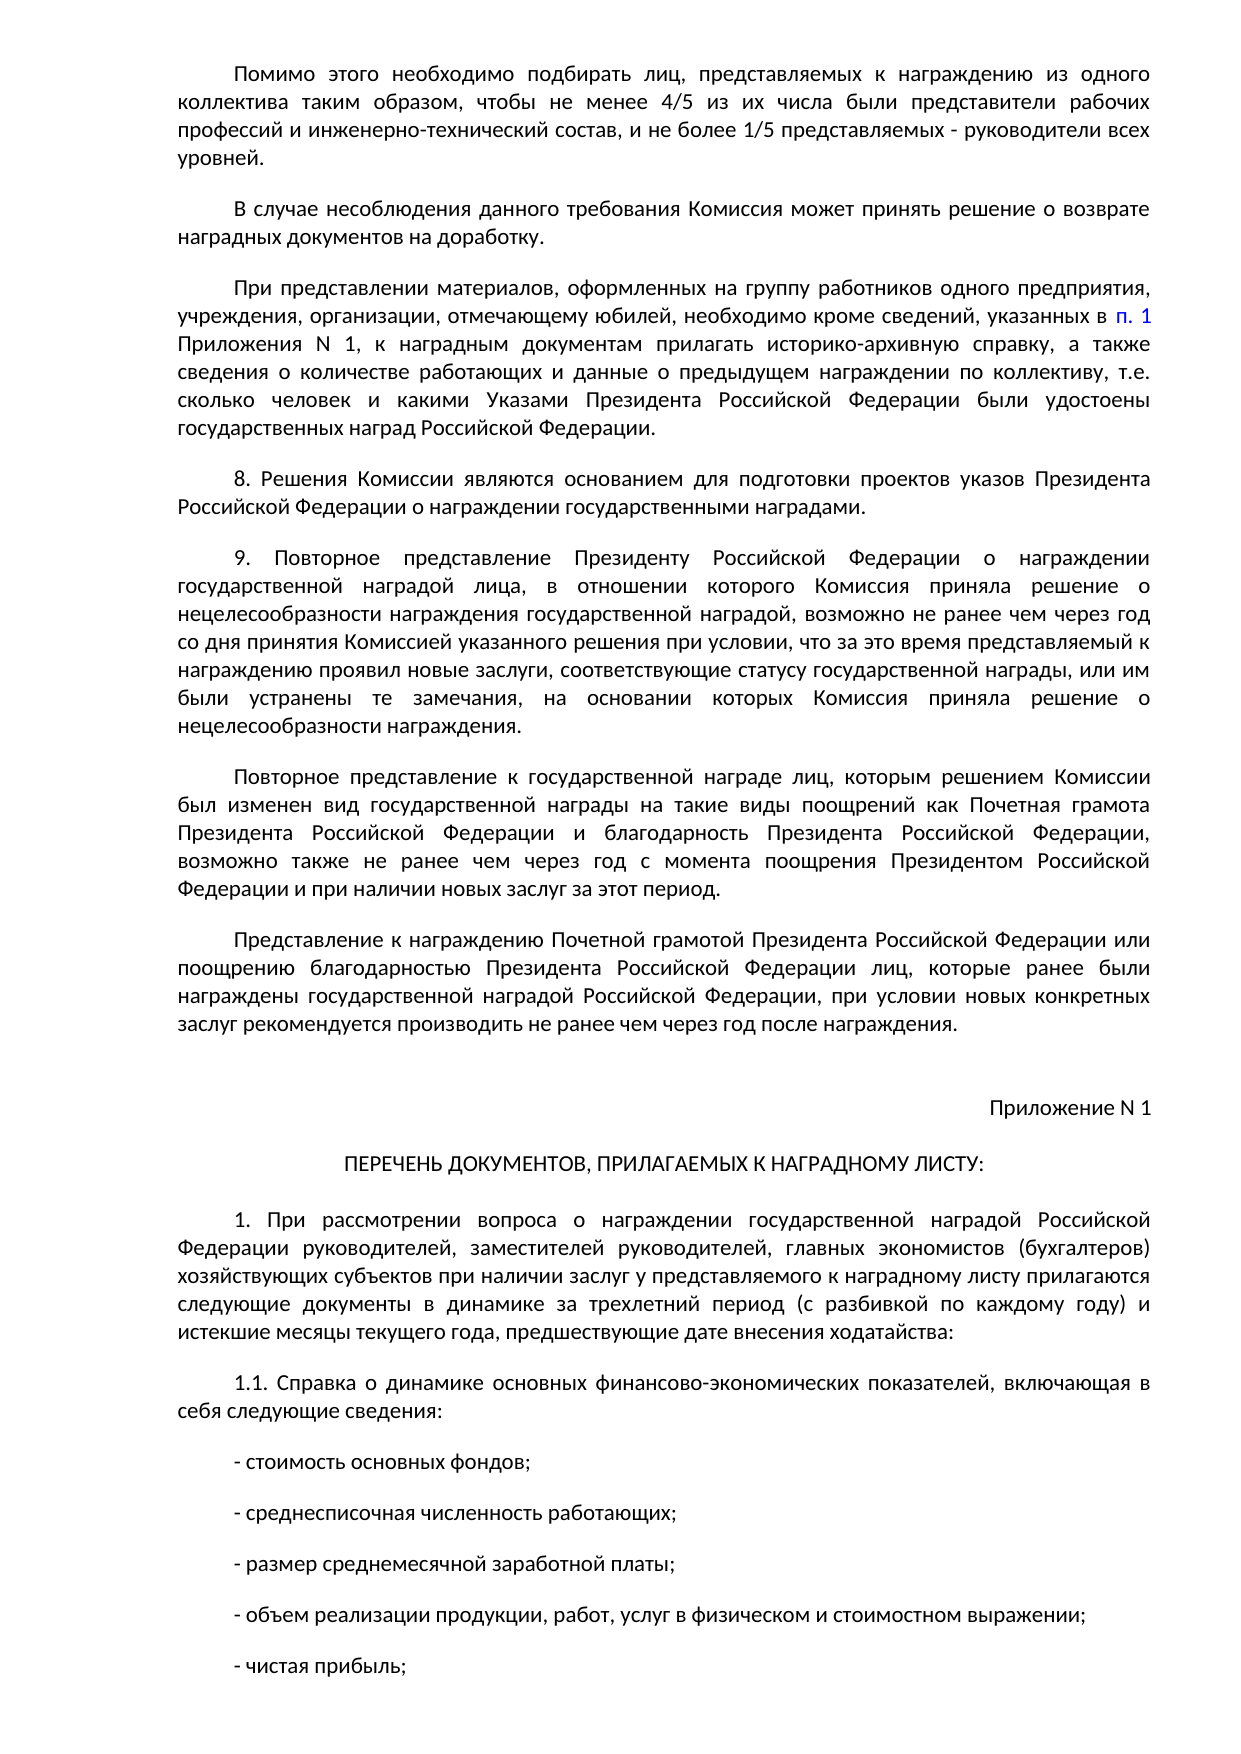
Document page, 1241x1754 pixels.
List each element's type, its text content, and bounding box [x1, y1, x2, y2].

text Представление к награждению Почетной грамотой Президента Российской Федерации или поощрению благодарностью Президента Российской Федерации лиц, которые ранее были награждены государственной наградой Российской Федерации, при условии новых конкретных заслуг рекомендуется производить не ранее чем через год после награждения. [177, 925, 1152, 1037]
text - чистая прибыль; [177, 1651, 1152, 1679]
text 9. Повторное представление Президенту Российской Федерации о награждении государственной наградой лица, в отношении которого Комиссия приняла решение о нецелесообразности награждения государственной наградой, возможно не ранее чем через год со дня принятия Комиссией указанного решения при условии, что за это время представляемый к награждению проявил новые заслуги, соответствующие статусу государственной награды, или им были устранены те замечания, на основании которых Комиссия приняла решение о нецелесообразности награждения. [177, 543, 1152, 739]
text При представлении материалов, оформленных на группу работников одного предприятия, учреждения, организации, отмечающему юбилей, необходимо кроме сведений, указанных в п. 1 Приложения N 1, к наградным документам прилагать историко-архивную справку, а также сведения о количестве работающих и данные о предыдущем награждении по коллективу, т.е. сколько человек и какими Указами Президента Российской Федерации были удостоены государственных наград Российской Федерации. [177, 273, 1152, 441]
text - размер среднемесячной заработной платы; [177, 1549, 1152, 1577]
text ПЕРЕЧЕНЬ ДОКУМЕНТОВ, ПРИЛАГАЕМЫХ К НАГРАДНОМУ ЛИСТУ: [177, 1149, 1152, 1177]
text Приложение N 1 [177, 1093, 1152, 1121]
text - объем реализации продукции, работ, услуг в физическом и стоимостном выражении; [177, 1600, 1152, 1628]
text 1.1. Справка о динамике основных финансово-экономических показателей, включающая в себя следующие сведения: [177, 1368, 1152, 1424]
text Повторное представление к государственной награде лиц, которым решением Комиссии был изменен вид государственной награды на такие виды поощрений как Почетная грамота Президента Российской Федерации и благодарность Президента Российской Федерации, возможно также не ранее чем через год с момента поощрения Президентом Российской Федерации и при наличии новых заслуг за этот период. [177, 762, 1152, 902]
text В случае несоблюдения данного требования Комиссия может принять решение о возврате наградных документов на доработку. [177, 194, 1152, 250]
text Помимо этого необходимо подбирать лиц, представляемых к награждению из одного коллектива таким образом, чтобы не менее 4/5 из их числа были представители рабочих профессий и инженерно-технический состав, и не более 1/5 представляемых - руководители всех уровней. [177, 59, 1152, 171]
text - среднесписочная численность работающих; [177, 1498, 1152, 1526]
text - стоимость основных фондов; [177, 1447, 1152, 1475]
text 1. При рассмотрении вопроса о награждении государственной наградой Российской Федерации руководителей, заместителей руководителей, главных экономистов (бухгалтеров) хозяйствующих субъектов при наличии заслуг у представляемого к наградному листу прилагаются следующие документы в динамике за трехлетний период (с разбивкой по каждому году) и истекшие месяцы текущего года, предшествующие дате внесения ходатайства: [177, 1205, 1152, 1345]
text 8. Решения Комиссии являются основанием для подготовки проектов указов Президента Российской Федерации о награждении государственными наградами. [177, 464, 1152, 520]
